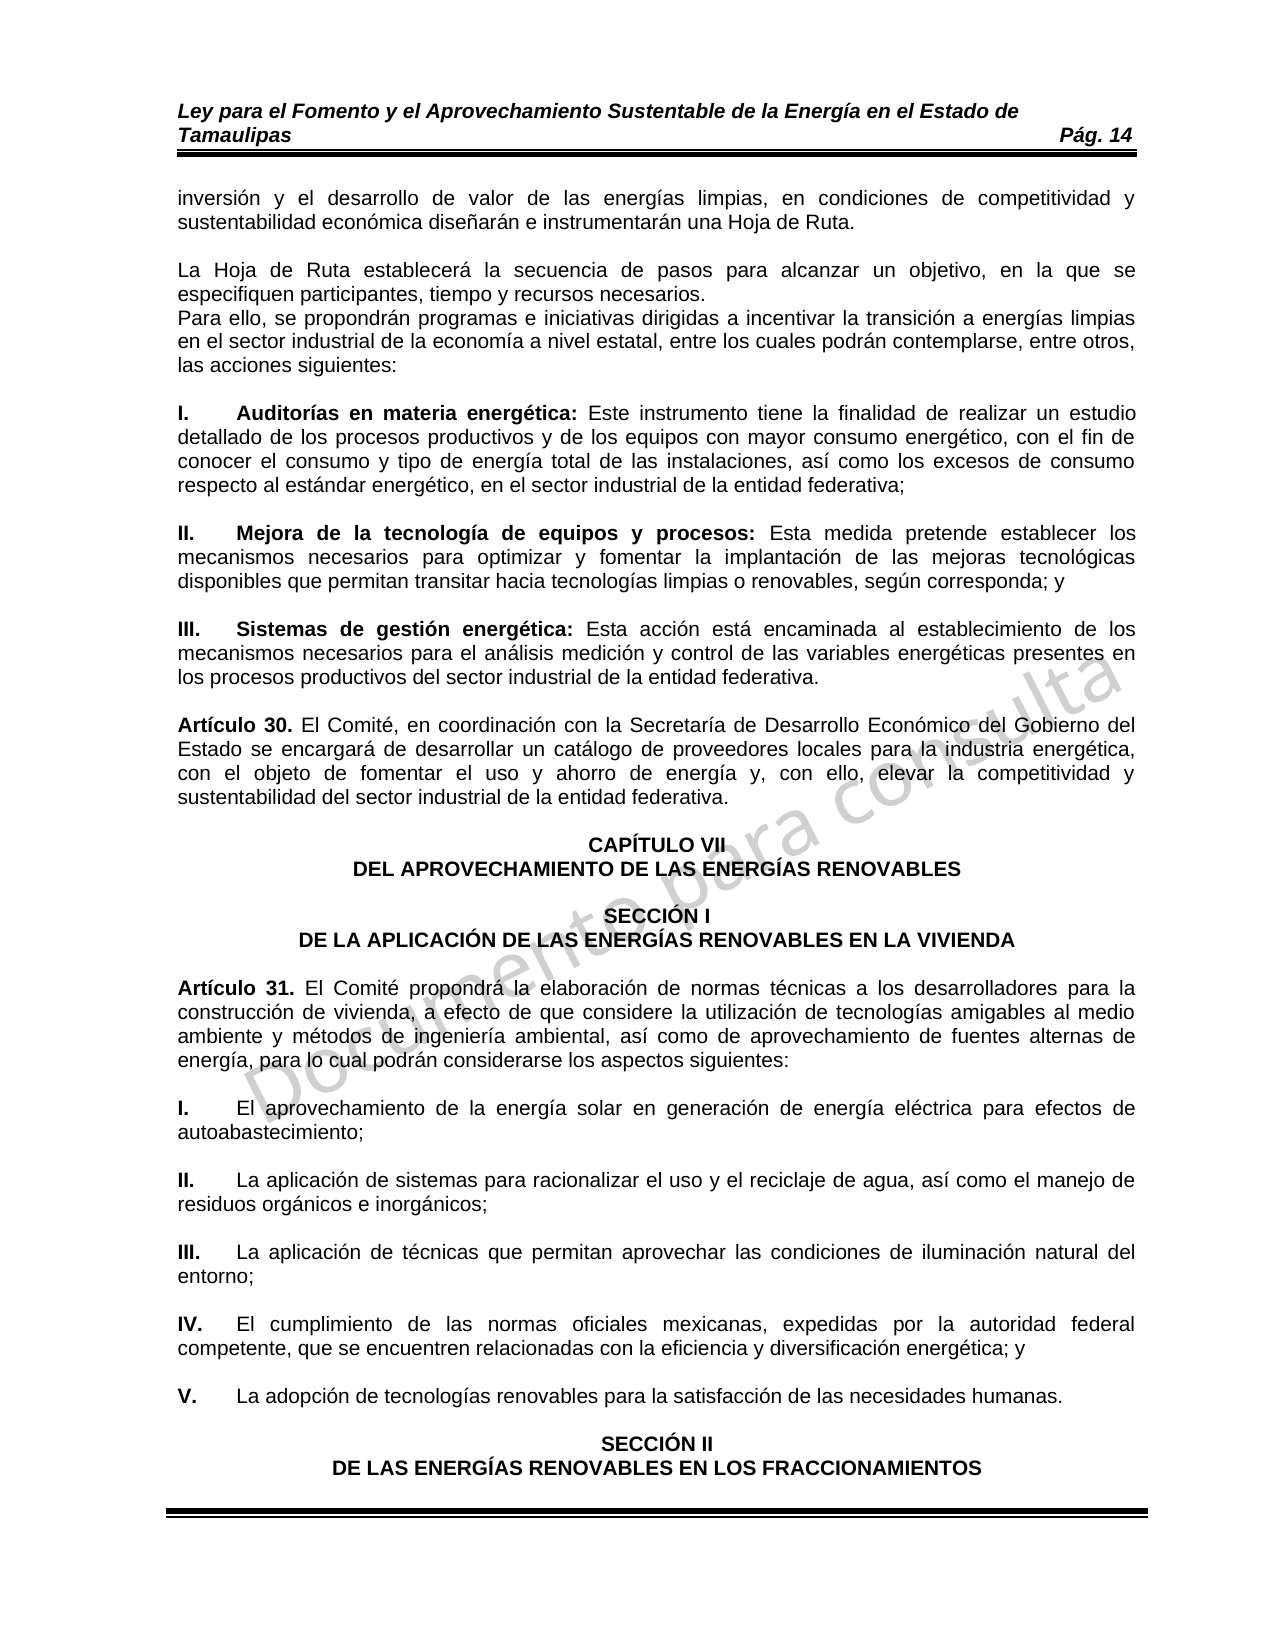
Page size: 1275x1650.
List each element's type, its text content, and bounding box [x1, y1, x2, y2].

text SECCIÓN II [177, 1431, 1137, 1455]
text DE LA APLICACIÓN DE LAS ENERGÍAS RENOVABLES EN LA VIVIENDA [177, 928, 1137, 952]
text Artículo 30. El Comité, en coordinación con la Secretaría de Desarrollo Económico del Gobierno del Estado se encargará de desarrollar un catálogo de proveedores locales para la industria energética, con el objeto de fomentar el uso y ahorro de energía y, con ello, elevar la competitividad y sustentabilidad del sector industrial de la entidad federativa. [177, 713, 1137, 808]
list Auditorías en materia energética: Este instrumento tiene la finalidad de realizar un estudio detallado de los procesos productivos y de los equipos con mayor consumo energético, con el fin de conocer el consumo y tipo de energía total de las instalaciones, así como los excesos de consumo respecto al estándar energético, en el sector industrial de la entidad federativa; [177, 401, 1137, 497]
text La Hoja de Ruta establecerá la secuencia de pasos para alcanzar un objetivo, en la que se especifiquen participantes, tiempo y recursos necesarios. [177, 257, 1137, 305]
text CAPÍTULO VII [177, 832, 1137, 856]
list Sistemas de gestión energética: Esta acción está encaminada al establecimiento de los mecanismos necesarios para el análisis medición y control de las variables energéticas presentes en los procesos productivos del sector industrial de la entidad federativa. [177, 617, 1137, 689]
list El aprovechamiento de la energía solar en generación de energía eléctrica para efectos de autoabastecimiento; [177, 1096, 1137, 1144]
list La aplicación de sistemas para racionalizar el uso y el reciclaje de agua, así como el manejo de residuos orgánicos e inorgánicos; [177, 1168, 1137, 1216]
list La aplicación de técnicas que permitan aprovechar las condiciones de iluminación natural del entorno; [177, 1240, 1137, 1288]
text SECCIÓN I [177, 904, 1137, 928]
text DEL APROVECHAMIENTO DE LAS ENERGÍAS RENOVABLES [177, 856, 1137, 880]
text DE LAS ENERGÍAS RENOVABLES EN LOS FRACCIONAMIENTOS [177, 1455, 1137, 1479]
list Mejora de la tecnología de equipos y procesos: Esta medida pretende establecer los mecanismos necesarios para optimizar y fomentar la implantación de las mejoras tecnológicas disponibles que permitan transitar hacia tecnologías limpias o renovables, según corresponda; y [177, 521, 1137, 593]
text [177, 186, 1137, 233]
list La adopción de tecnologías renovables para la satisfacción de las necesidades humanas. [177, 1383, 1137, 1407]
text Para ello, se propondrán programas e iniciativas dirigidas a incentivar la transición a energías limpias en el sector industrial de la economía a nivel estatal, entre los cuales podrán contemplarse, entre otros, las acciones siguientes: [177, 305, 1137, 377]
list El cumplimiento de las normas oficiales mexicanas, expedidas por la autoridad federal competente, que se encuentren relacionadas con la eficiencia y diversificación energética; y [177, 1312, 1137, 1359]
text Artículo 31. El Comité propondrá la elaboración de normas técnicas a los desarrolladores para la construcción de vivienda, a efecto de que considere la utilización de tecnologías amigables al medio ambiente y métodos de ingeniería ambiental, así como de aprovechamiento de fuentes alternas de energía, para lo cual podrán considerarse los aspectos siguientes: [177, 976, 1137, 1072]
